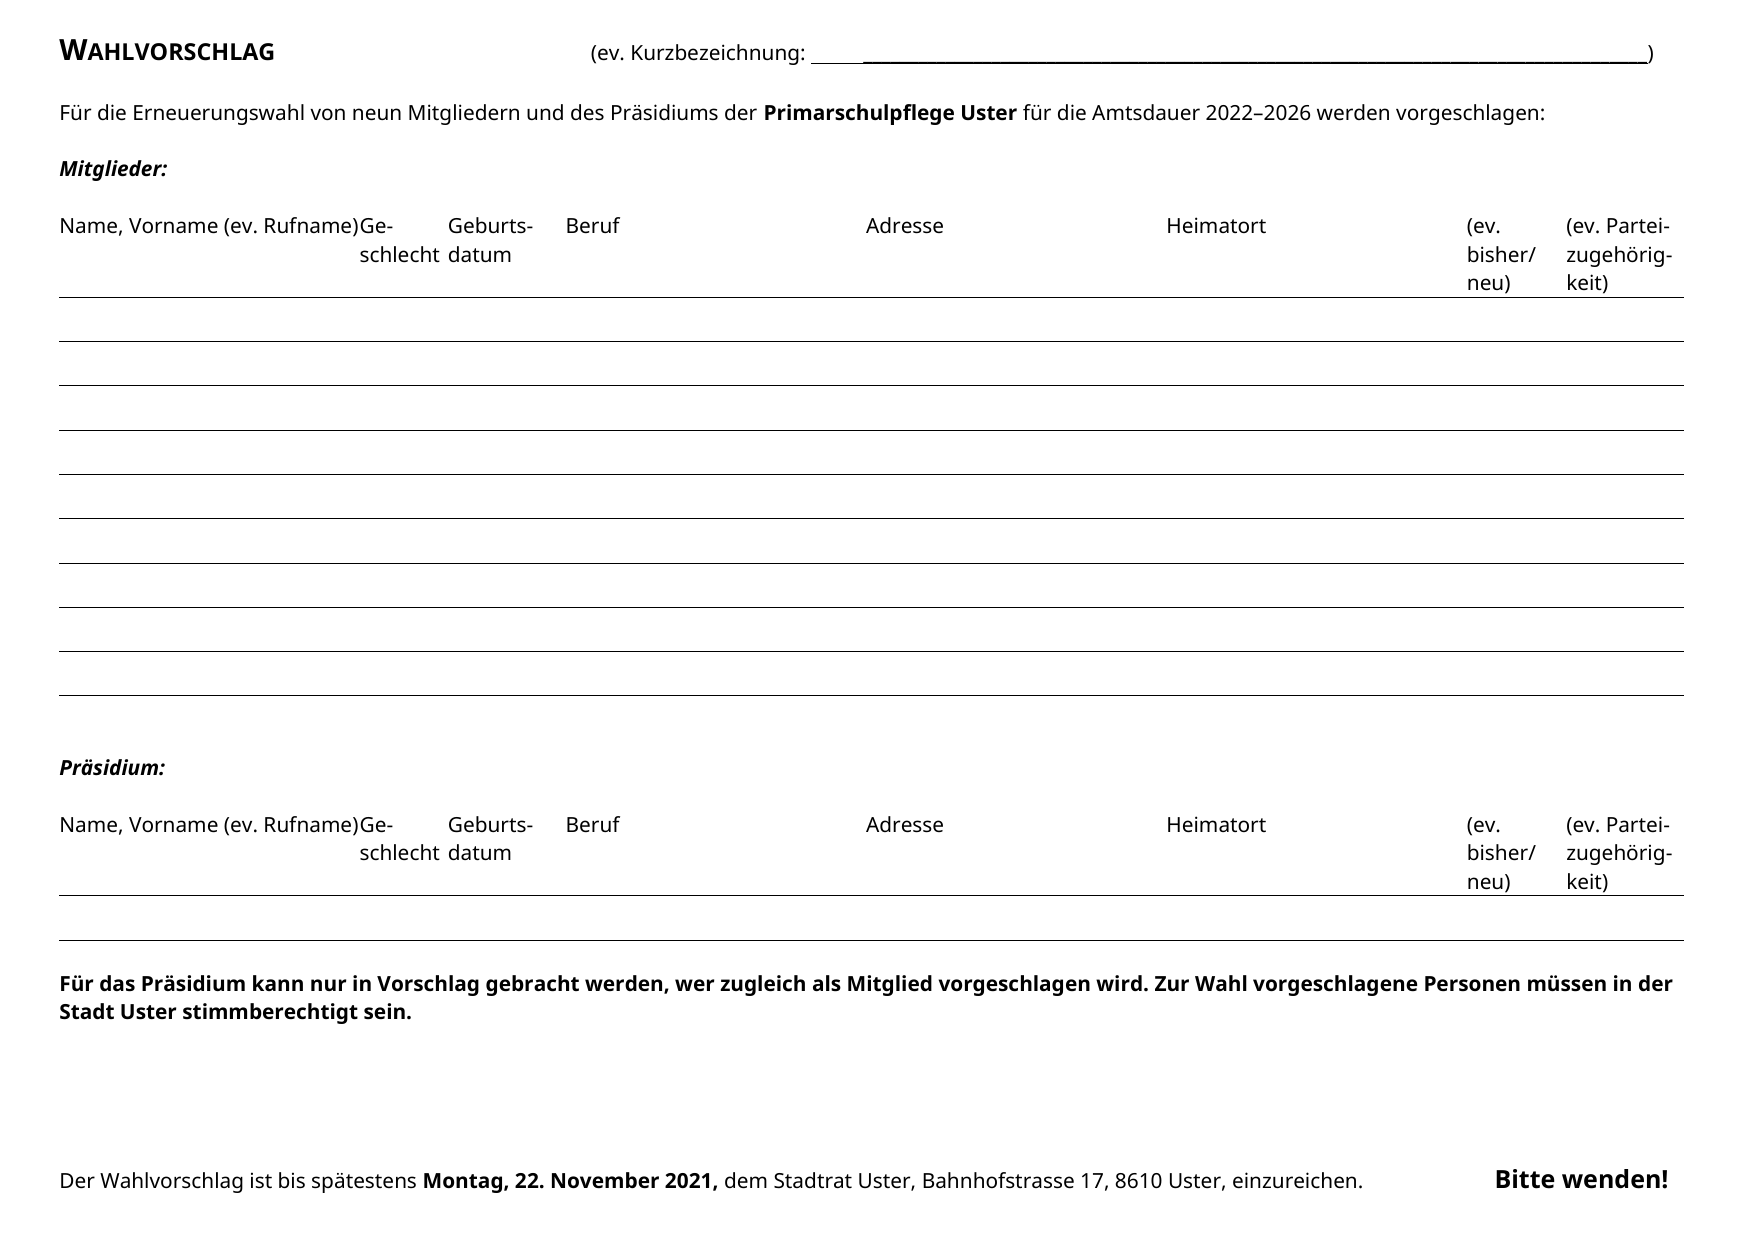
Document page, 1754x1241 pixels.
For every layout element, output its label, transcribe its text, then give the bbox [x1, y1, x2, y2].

table_cell [565, 431, 866, 474]
table_cell [565, 298, 866, 341]
table_cell [866, 608, 1166, 651]
table_cell [1166, 475, 1467, 518]
table_cell [866, 652, 1166, 695]
table_header Beruf [565, 810, 866, 895]
table_cell [1166, 342, 1467, 385]
table_cell [59, 386, 359, 429]
table_cell [866, 896, 1166, 939]
table_header Beruf [565, 211, 866, 297]
table_cell [866, 386, 1166, 429]
table_cell [1566, 896, 1684, 939]
table_cell [565, 342, 866, 385]
table_cell [866, 564, 1166, 607]
table_cell [866, 475, 1166, 518]
table_header Geschlecht [359, 211, 448, 297]
table_cell [1467, 342, 1566, 385]
table_cell [448, 431, 565, 474]
table_cell [59, 896, 359, 939]
table_cell [448, 564, 565, 607]
table_cell [1467, 896, 1566, 939]
table_cell [1467, 608, 1566, 651]
table_cell [1566, 431, 1684, 474]
table_cell [1467, 431, 1566, 474]
table_cell [1566, 386, 1684, 429]
subtitle Wahlvorschlag (ev. Kurzbezeichnung: ) [59, 29, 1695, 69]
text Mitglieder: [59, 154, 1695, 183]
table_cell [1166, 652, 1467, 695]
table_cell [59, 652, 359, 695]
table_cell [59, 475, 359, 518]
table_header (ev. bisher/ neu) [1467, 810, 1566, 895]
table_header Adresse [866, 810, 1166, 895]
table_cell [1467, 475, 1566, 518]
table_cell [866, 431, 1166, 474]
table_cell [1166, 896, 1467, 939]
table_cell [59, 608, 359, 651]
table_cell [1467, 564, 1566, 607]
table_cell [866, 519, 1166, 562]
table_cell [866, 342, 1166, 385]
table_cell [359, 896, 448, 939]
table_cell [359, 608, 448, 651]
table_cell [359, 298, 448, 341]
table_cell [359, 519, 448, 562]
table_cell [59, 519, 359, 562]
table_header Heimatort [1166, 810, 1467, 895]
table_cell [1467, 386, 1566, 429]
table_cell [59, 342, 359, 385]
table_cell [359, 564, 448, 607]
table_cell [1467, 298, 1566, 341]
table_cell [1467, 652, 1566, 695]
table_cell [448, 386, 565, 429]
table_cell [1166, 564, 1467, 607]
table_cell [1467, 519, 1566, 562]
table_header Geburtsdatum [448, 810, 565, 895]
table_cell [359, 386, 448, 429]
table_cell [448, 298, 565, 341]
table_cell [448, 608, 565, 651]
table_header Name, Vorname (ev. Rufname) [59, 211, 359, 297]
text Für die Erneuerungswahl von neun Mitgliedern und des Präsidiums der Primarschulpflege Uster für die Amtsdauer 2022–2026 werden vorgeschlagen: [59, 98, 1695, 126]
table_cell [448, 342, 565, 385]
table_cell [359, 475, 448, 518]
table_cell [565, 608, 866, 651]
text Der Wahlvorschlag ist bis spätestens Montag, 22. November 2021, dem Stadtrat Uster, Bahnhofstrasse 17, 8610 Uster, einzureichen. Bitte wenden! [59, 1161, 1695, 1195]
table_cell [448, 519, 565, 562]
table_cell [59, 298, 359, 341]
table_cell [1166, 298, 1467, 341]
table_cell [1166, 519, 1467, 562]
table_cell [448, 652, 565, 695]
table_cell [565, 386, 866, 429]
text Präsidium: [59, 753, 1695, 782]
table_cell [1566, 475, 1684, 518]
table_cell [1166, 386, 1467, 429]
table_cell [565, 896, 866, 939]
table_cell [1566, 298, 1684, 341]
table_header (ev. bisher/ neu) [1467, 211, 1566, 297]
table_header Name, Vorname (ev. Rufname) [59, 810, 359, 895]
table_cell [565, 652, 866, 695]
table_cell [565, 475, 866, 518]
table_cell [866, 298, 1166, 341]
table_header Geschlecht [359, 810, 448, 895]
table_cell [359, 431, 448, 474]
table_cell [59, 564, 359, 607]
table_header Adresse [866, 211, 1166, 297]
table_header (ev. Parteizugehörigkeit) [1566, 211, 1684, 297]
table_header (ev. Parteizugehörigkeit) [1566, 810, 1684, 895]
table_header Heimatort [1166, 211, 1467, 297]
table_cell [1566, 652, 1684, 695]
table_cell [1566, 564, 1684, 607]
table_cell [448, 475, 565, 518]
table_cell [565, 564, 866, 607]
table_cell [1566, 608, 1684, 651]
table_cell [359, 652, 448, 695]
table_cell [1166, 608, 1467, 651]
text Für das Präsidium kann nur in Vorschlag gebracht werden, wer zugleich als Mitglied vorgeschlagen wird. Zur Wahl vorgeschlagene Personen müssen in der Stadt Uster stimmberechtigt sein. [59, 969, 1695, 1026]
table_cell [359, 342, 448, 385]
table_header Geburtsdatum [448, 211, 565, 297]
table_cell [1566, 342, 1684, 385]
table_cell [1166, 431, 1467, 474]
table_cell [448, 896, 565, 939]
table_cell [1566, 519, 1684, 562]
table_cell [565, 519, 866, 562]
table_cell [59, 431, 359, 474]
